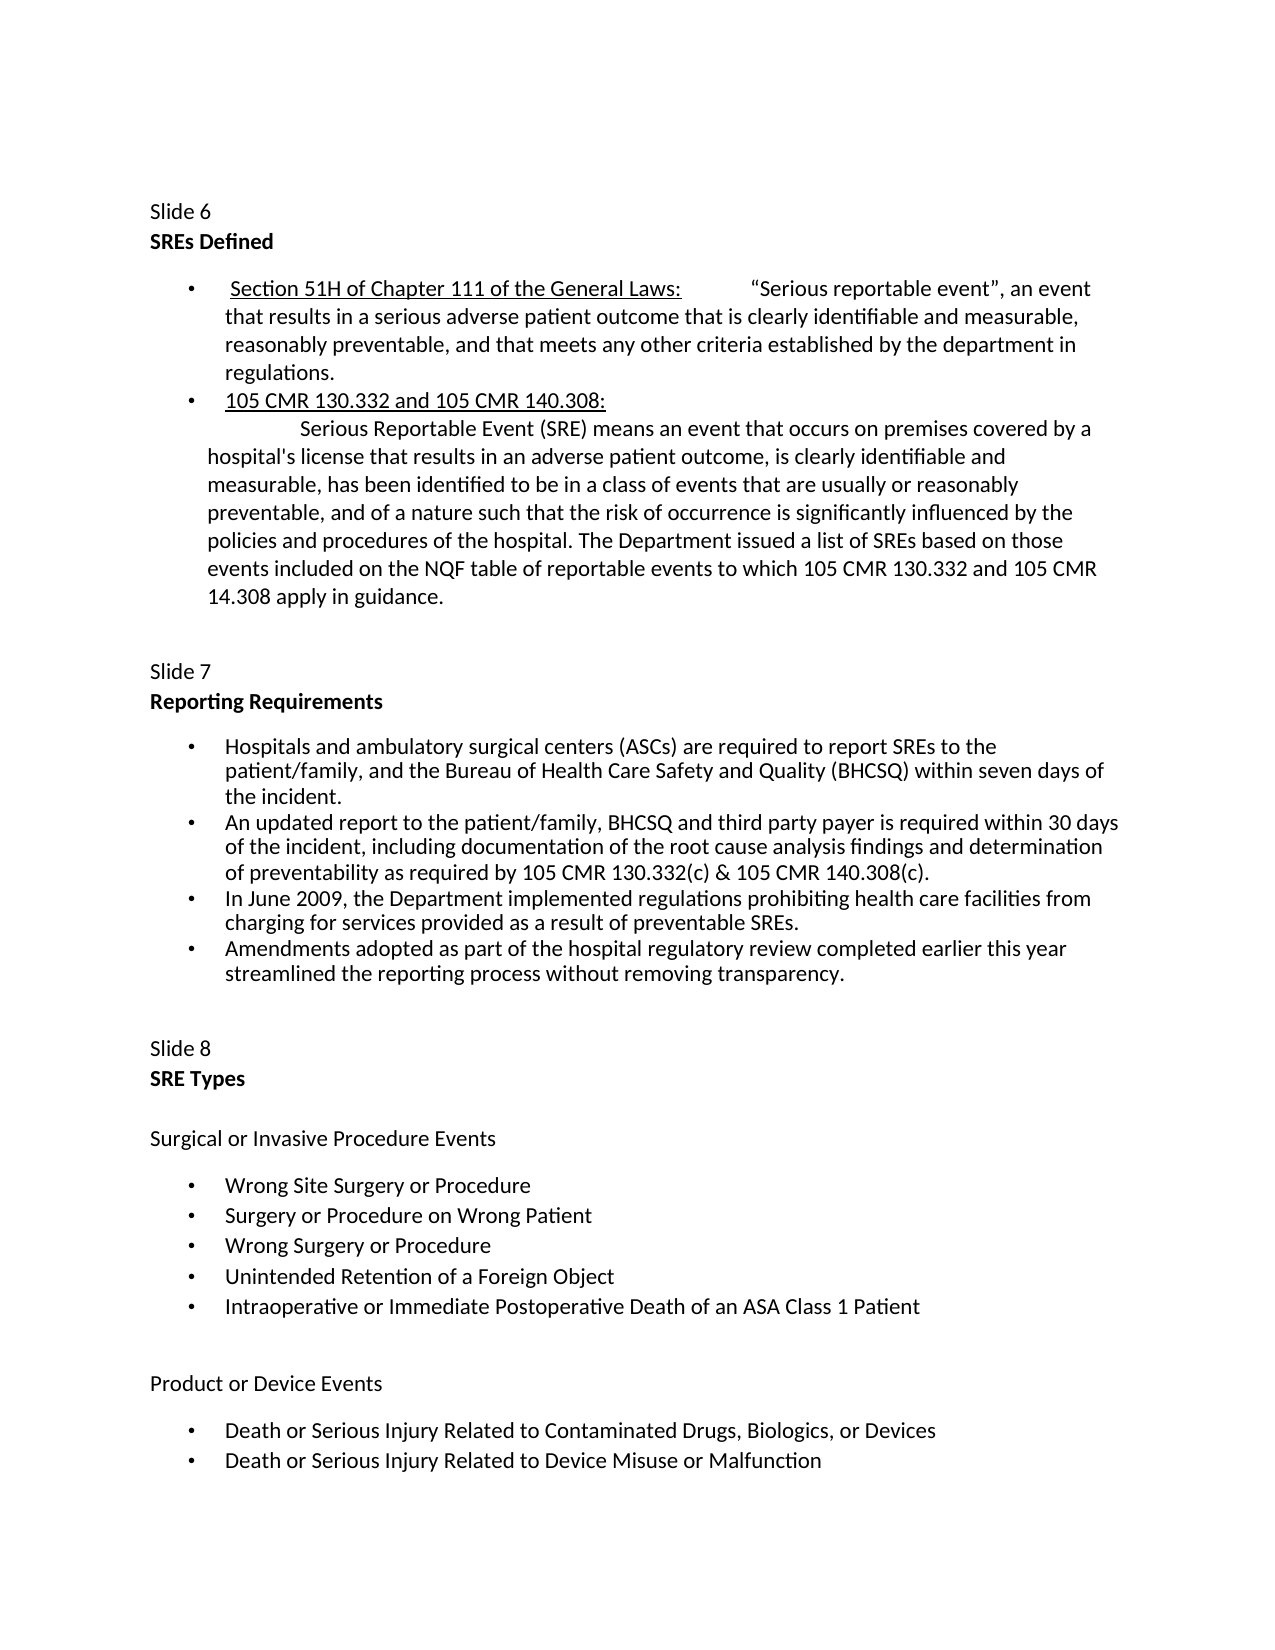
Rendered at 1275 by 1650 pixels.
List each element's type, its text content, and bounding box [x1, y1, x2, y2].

list Unintended Retention of a Foreign Object [187, 1262, 1125, 1290]
list Death or Serious Injury Related to Contaminated Drugs, Biologics, or Devices [187, 1416, 1125, 1444]
list Wrong Surgery or Procedure [187, 1232, 1125, 1260]
text Product or Device Events [150, 1369, 1125, 1397]
list Wrong Site Surgery or Procedure [187, 1171, 1125, 1199]
list Amendments adopted as part of the hospital regulatory review completed earlier this year streamlined the reporting process without removing transparency. [187, 936, 1125, 987]
text Slide 6 SREs Defined [150, 197, 1125, 255]
text Slide 7 Reporting Requirements [150, 657, 1125, 715]
text Serious Reportable Event (SRE) means an event that occurs on premises covered by a hospital's license that results in an adverse patient outcome, is clearly identifiable and measurable, has been identified to be in a class of events that are usually or reasonably preventable, and of a nature such that the risk of occurrence is significantly influenced by the policies and procedures of the hospital. The Department issued a list of SREs based on those events included on the NQF table of reportable events to which 105 CMR 130.332 and 105 CMR 14.308 apply in guidance. [207, 414, 1125, 610]
list Section 51H of Chapter 111 of the General Laws: “Serious reportable event”, an event that results in a serious adverse patient outcome that is clearly identifiable and measurable, reasonably preventable, and that meets any other criteria established by the department in regulations. [187, 274, 1125, 386]
text Slide 8 SRE Types Surgical or Invasive Procedure Events [150, 1034, 1125, 1152]
list An updated report to the patient/family, BHCSQ and third party payer is required within 30 days of the incident, including documentation of the root cause analysis findings and determination of preventability as required by 105 CMR 130.332(c) & 105 CMR 140.308(c). [187, 810, 1125, 886]
list 105 CMR 130.332 and 105 CMR 140.308: [187, 386, 1125, 414]
list In June 2009, the Department implemented regulations prohibiting health care facilities from charging for services provided as a result of preventable SREs. [187, 886, 1125, 936]
list Hospitals and ambulatory surgical centers (ASCs) are required to report SREs to the patient/family, and the Bureau of Health Care Safety and Quality (BHCSQ) within seven days of the incident. [187, 734, 1125, 810]
list Death or Serious Injury Related to Device Misuse or Malfunction [187, 1446, 1125, 1474]
list Surgery or Procedure on Wrong Patient [187, 1201, 1125, 1229]
list Intraoperative or Immediate Postoperative Death of an ASA Class 1 Patient [187, 1292, 1125, 1320]
